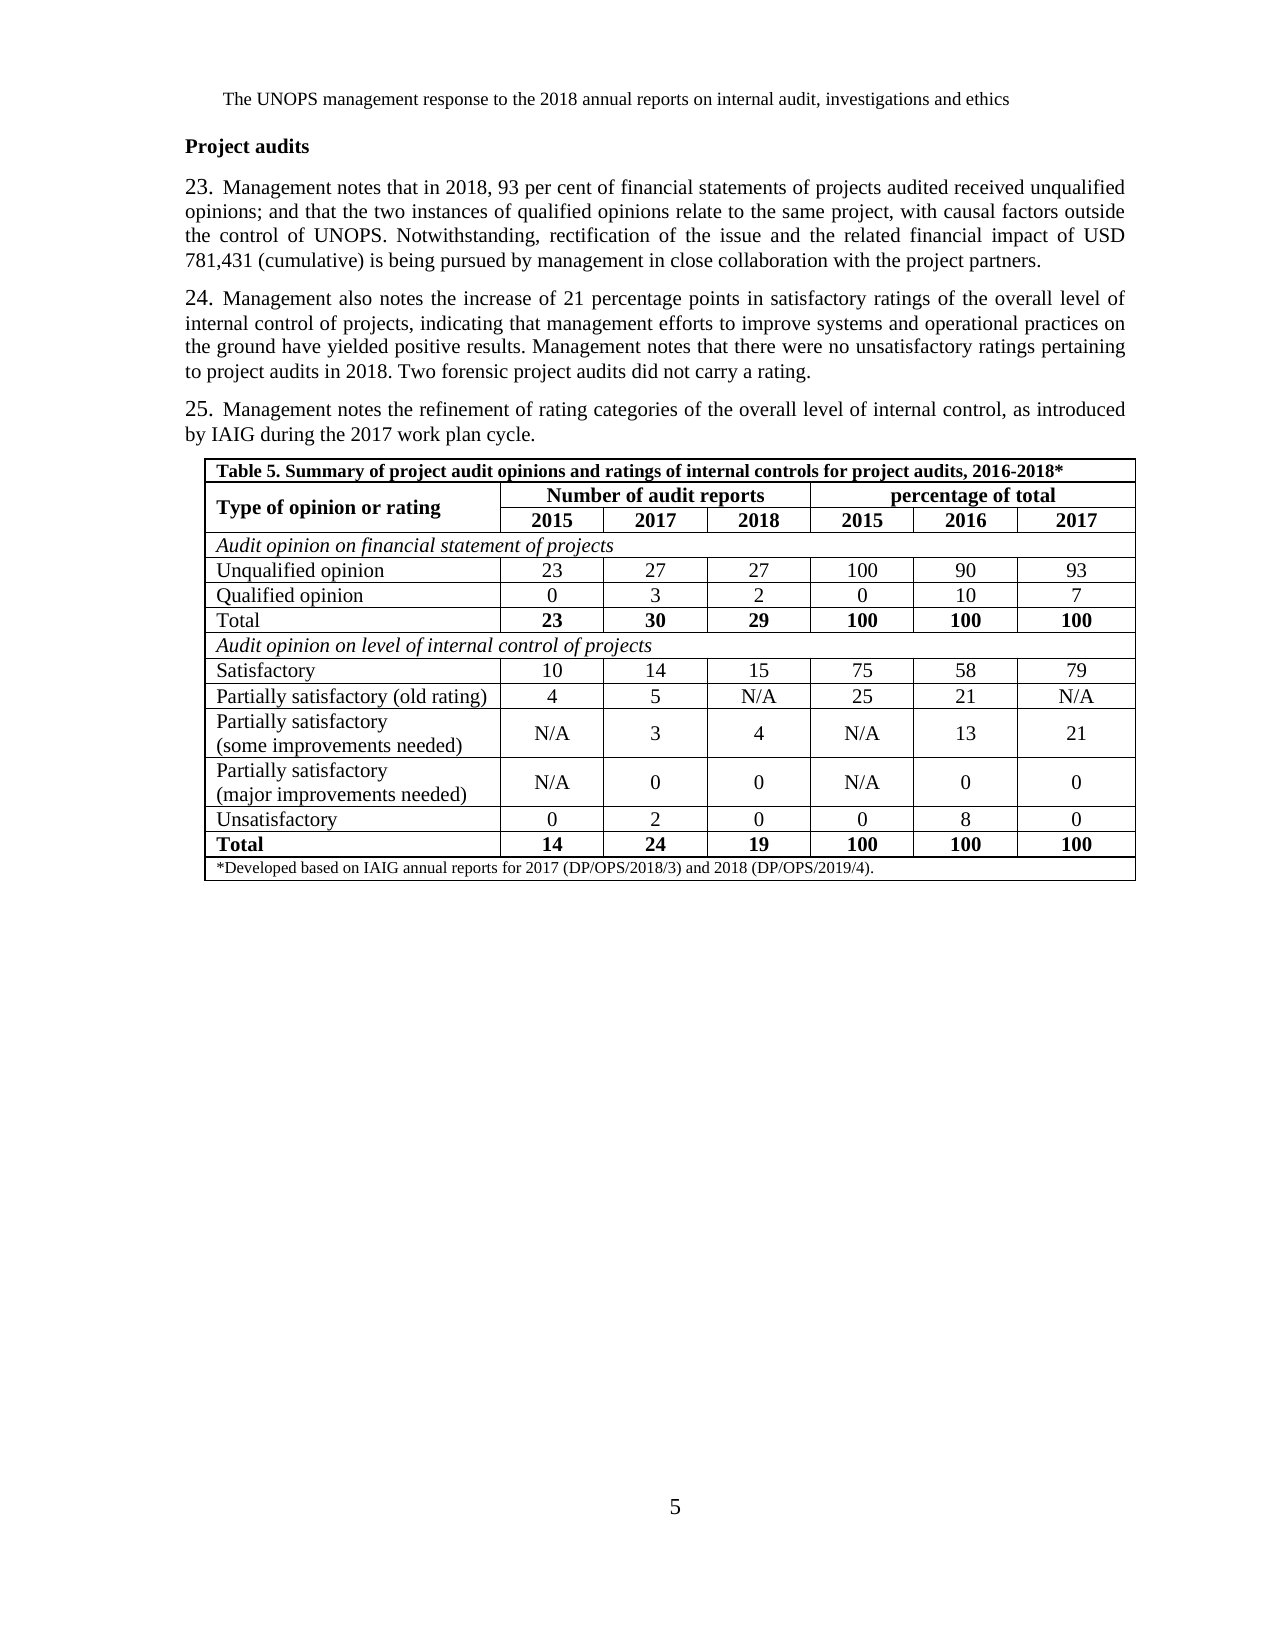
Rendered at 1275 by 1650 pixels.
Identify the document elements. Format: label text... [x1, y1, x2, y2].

table_cell 5 [604, 684, 707, 708]
table_cell 4 [501, 684, 603, 708]
table_cell 2015 [501, 508, 603, 532]
table_cell 10 [501, 659, 603, 682]
table_cell 23 [501, 608, 603, 632]
table_cell 8 [914, 807, 1017, 831]
table_cell 13 [914, 709, 1017, 757]
table_cell 2017 [604, 508, 707, 532]
table_cell Audit opinion on level of internal control of projects [206, 633, 1135, 657]
table_cell 0 [501, 807, 603, 831]
text Management also notes the increase of 21 percentage points in satisfactory ratings of the overall level of internal control of projects, indicating that management efforts to improve systems and operational practices on the ground have yielded positive results. Management notes that there were no unsatisfactory ratings pertaining to project audits in 2018. Two forensic project audits did not carry a rating. [185, 284, 1127, 383]
table_cell N/A [811, 709, 913, 757]
table_cell 0 [501, 583, 603, 607]
table_cell 0 [1018, 758, 1135, 806]
table_cell Audit opinion on financial statement of projects [206, 533, 1135, 557]
table_cell 3 [604, 583, 707, 607]
table_cell 2017 [1018, 508, 1135, 532]
table_cell 24 [604, 832, 707, 856]
table_cell Unsatisfactory [206, 807, 500, 831]
table_cell 10 [914, 583, 1017, 607]
table_cell Qualified opinion [206, 583, 500, 607]
table_cell 100 [914, 832, 1017, 856]
table_cell Unqualified opinion [206, 558, 500, 582]
table_cell 0 [811, 583, 913, 607]
table_cell 58 [914, 659, 1017, 682]
table_cell 3 [604, 709, 707, 757]
table_cell 0 [811, 807, 913, 831]
table_cell 21 [1018, 709, 1135, 757]
table_cell Satisfactory [206, 659, 500, 682]
table_cell 14 [501, 832, 603, 856]
table_cell N/A [1018, 684, 1135, 708]
table_cell 0 [708, 758, 810, 806]
table_cell 21 [914, 684, 1017, 708]
table_header Table 5. Summary of project audit opinions and ratings of internal controls for project audits, 2016-2018* [206, 460, 1135, 481]
table_cell Number of audit reports [501, 483, 810, 507]
table_cell Total [206, 832, 500, 856]
table_cell 90 [914, 558, 1017, 582]
table_cell 0 [604, 758, 707, 806]
table_cell 2 [604, 807, 707, 831]
text Management notes that in 2018, 93 per cent of financial statements of projects audited received unqualified opinions; and that the two instances of qualified opinions relate to the same project, with causal factors outside the control of UNOPS. Notwithstanding, rectification of the issue and the related financial impact of USD 781,431 (cumulative) is being pursued by management in close collaboration with the project partners. [185, 173, 1127, 272]
table_cell percentage of total [811, 483, 1135, 507]
table_cell 100 [811, 832, 913, 856]
table_cell 25 [811, 684, 913, 708]
table_cell 100 [914, 608, 1017, 632]
table_cell 2015 [811, 508, 913, 532]
table_cell 0 [1018, 807, 1135, 831]
table_cell 100 [811, 558, 913, 582]
table_cell 2016 [914, 508, 1017, 532]
table_cell 93 [1018, 558, 1135, 582]
table_cell 30 [604, 608, 707, 632]
table_cell N/A [708, 684, 810, 708]
table_cell Partially satisfactory (some improvements needed) [206, 709, 500, 757]
table_cell 14 [604, 659, 707, 682]
table_cell 79 [1018, 659, 1135, 682]
table_cell N/A [501, 758, 603, 806]
table_cell 100 [811, 608, 913, 632]
text Management notes the refinement of rating categories of the overall level of internal control, as introduced by IAIG during the 2017 work plan cycle. [185, 395, 1127, 446]
table_cell 100 [1018, 608, 1135, 632]
table_cell 4 [708, 709, 810, 757]
table_cell 15 [708, 659, 810, 682]
table_cell Partially satisfactory (old rating) [206, 684, 500, 708]
subtitle Project audits [185, 134, 1127, 158]
table_cell 0 [914, 758, 1017, 806]
table_cell 19 [708, 832, 810, 856]
table_cell 7 [1018, 583, 1135, 607]
table_cell N/A [501, 709, 603, 757]
table_cell *Developed based on IAIG annual reports for 2017 (DP/OPS/2018/3) and 2018 (DP/OPS/2019/4). [206, 858, 1135, 879]
table_cell 100 [1018, 832, 1135, 856]
table_cell N/A [811, 758, 913, 806]
table_cell Type of opinion or rating [206, 483, 500, 532]
table_cell 27 [708, 558, 810, 582]
table_cell 23 [501, 558, 603, 582]
table_cell 2 [708, 583, 810, 607]
table_cell Total [206, 608, 500, 632]
table_cell 27 [604, 558, 707, 582]
table_cell 29 [708, 608, 810, 632]
table_cell 2018 [708, 508, 810, 532]
table_cell 75 [811, 659, 913, 682]
table_cell 0 [708, 807, 810, 831]
table_cell Partially satisfactory (major improvements needed) [206, 758, 500, 806]
